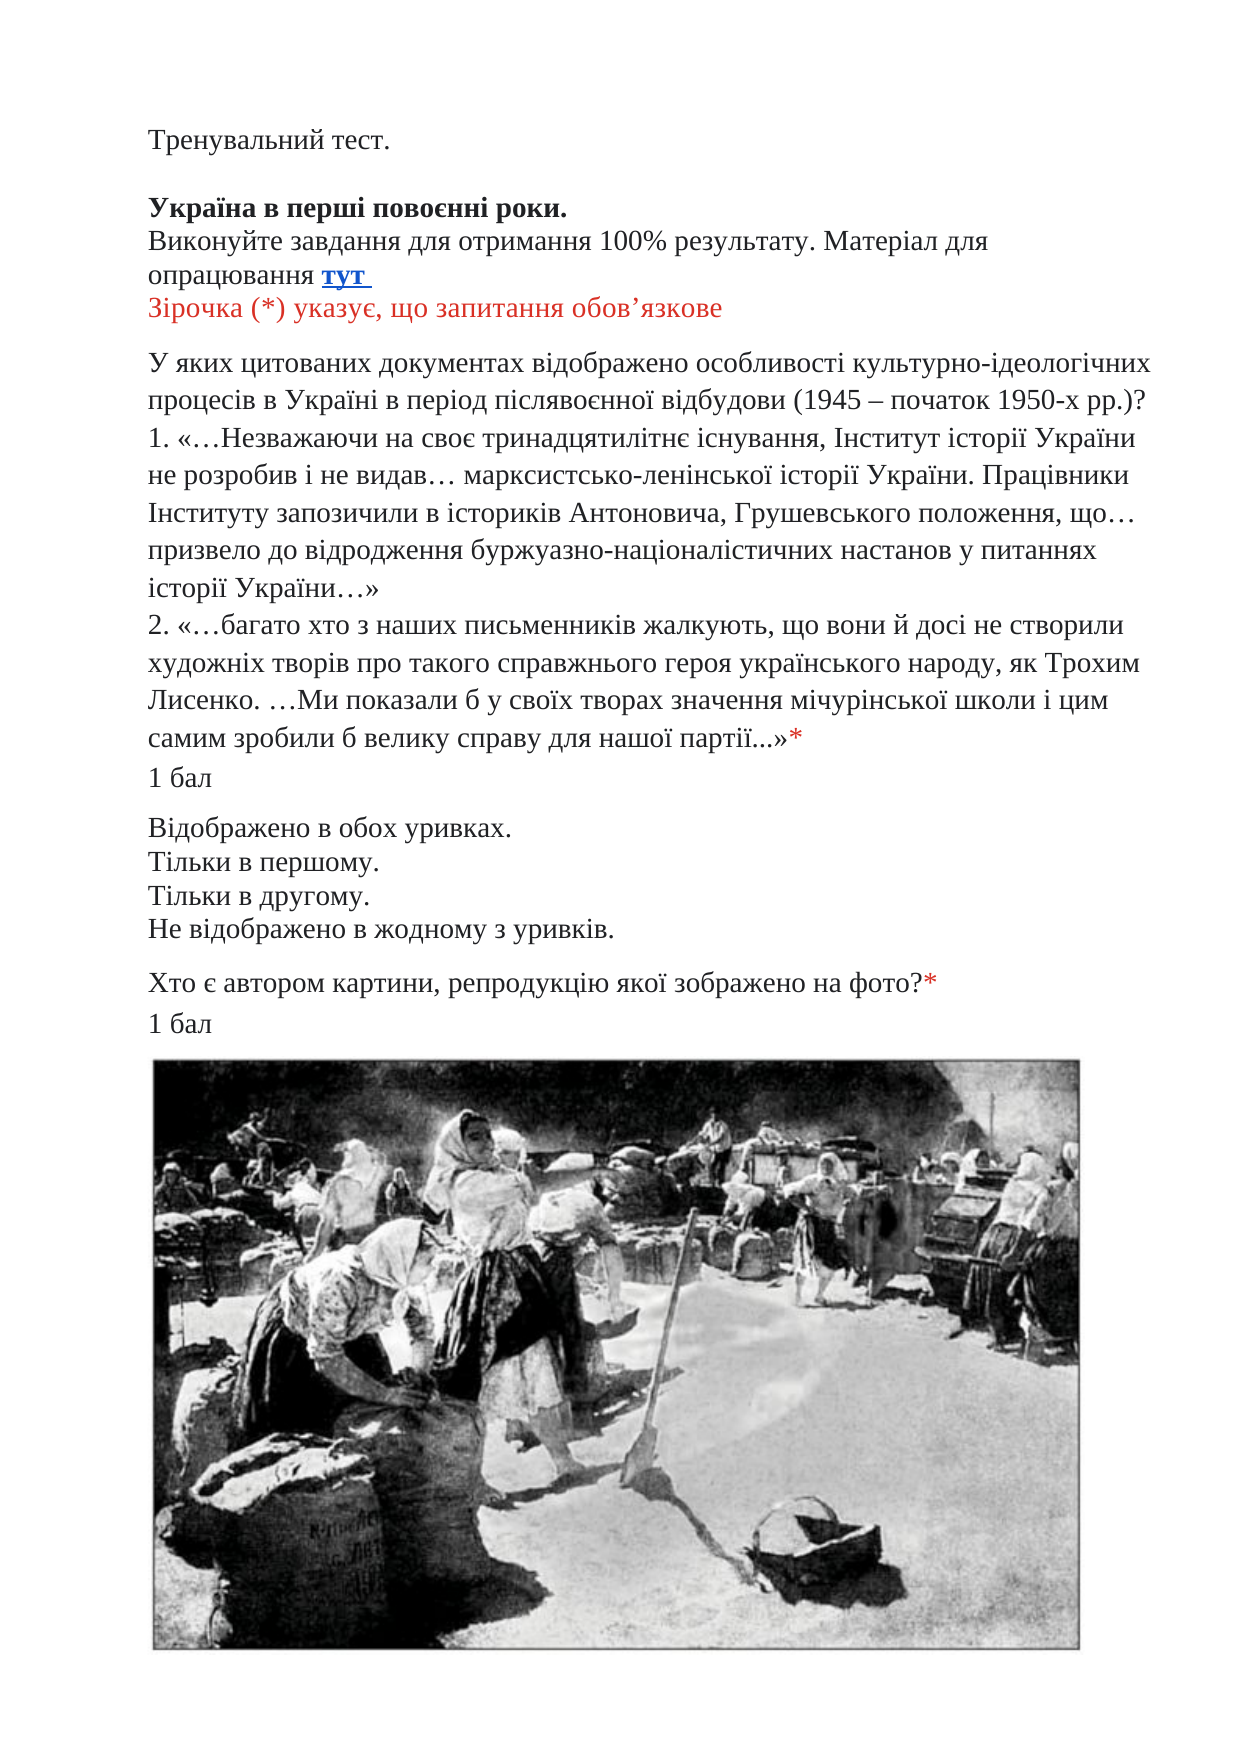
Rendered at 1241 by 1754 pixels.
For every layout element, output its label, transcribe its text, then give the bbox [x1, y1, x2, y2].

text Відображено в обох уривках. [148, 811, 1152, 844]
text Не відображено в жодному з уривків. [148, 911, 1152, 945]
text Хто є автором картини, репродукцію якої зображено на фото?* [148, 961, 1152, 999]
text Зірочка (*) указує, що запитання обов’язкове [148, 291, 1152, 324]
text 1 бал [148, 753, 1152, 794]
text 1 бал [148, 999, 1152, 1039]
text Виконуйте завдання для отримання 100% результату. Матеріал для опрацювання тут [148, 223, 1152, 291]
text 2. «…багато хто з наших письменників жалкують, що вони й досі не створили художніх творів про такого справжнього героя українського народу, як Трохим Лисенко. …Ми показали б у своїх творах значення мічурінської школи і цим самим зробили б велику справу для нашої партії...»* [148, 603, 1152, 753]
text Тільки в першому. [148, 844, 1152, 878]
text Тільки в другому. [148, 878, 1152, 911]
picture [147, 1056, 1085, 1655]
text Україна в перші повоєнні роки. [148, 156, 1152, 223]
text Тренувальний тест. [148, 88, 1152, 156]
text У яких цитованих документах відображено особливості культурно-ідеологічних процесів в Україні в період післявоєнної відбудови (1945 – початок 1950-х рр.)? 1. «…Незважаючи на своє тринадцятилітнє існування, Інститут історії України не розробив і не видав… марксистсько-ленінської історії України. Працівники Інституту запозичили в істориків Антоновича, Грушевського положення, що… призвело до відродження буржуазно-націоналістичних настанов у питаннях історії України…» [148, 341, 1152, 603]
